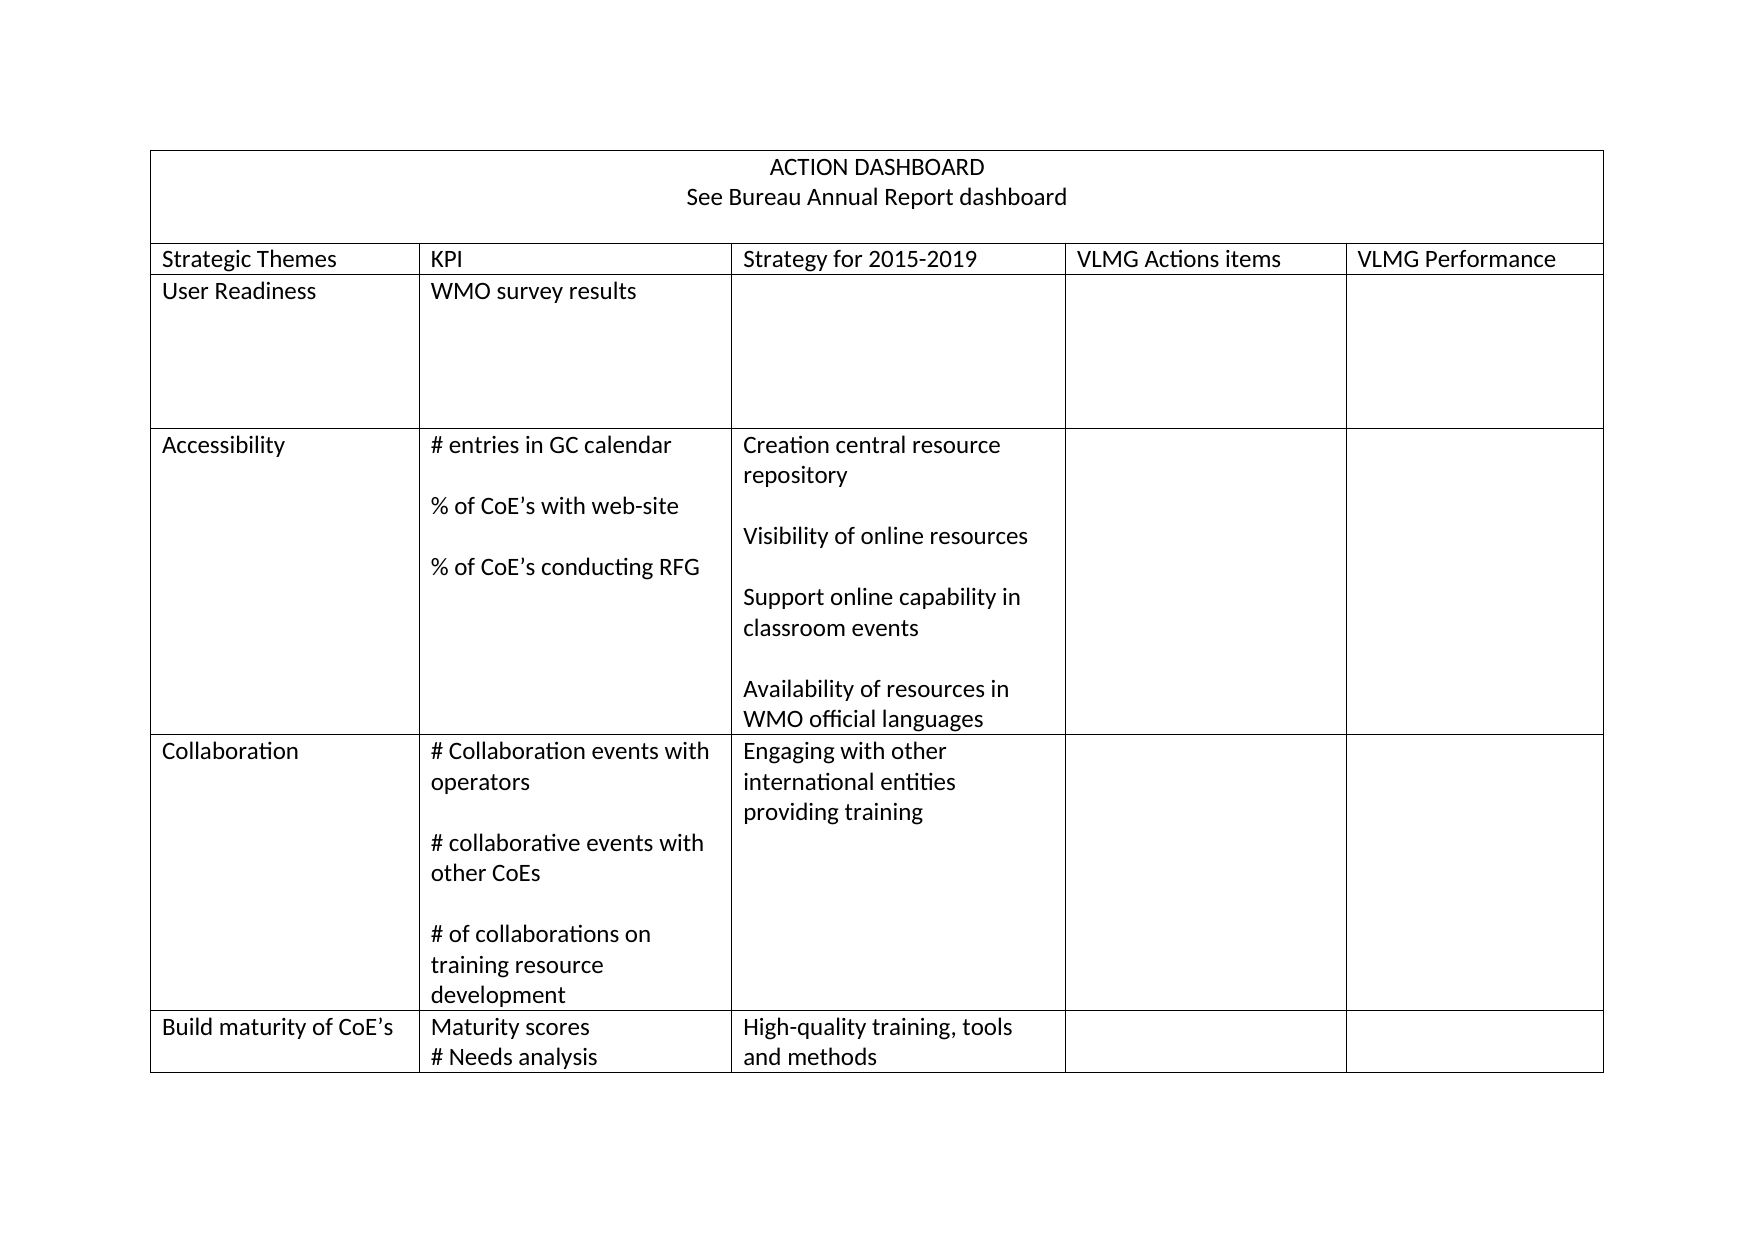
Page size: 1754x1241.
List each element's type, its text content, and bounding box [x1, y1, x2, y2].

table_cell [1347, 1011, 1603, 1072]
table_cell # Collaboration events with operators # collaborative events with other CoEs # of collaborations on training resource development [420, 735, 731, 1010]
table_cell VLMG Actions items [1066, 244, 1346, 274]
table_cell VLMG Performance [1347, 244, 1603, 274]
table_cell User Readiness [151, 275, 419, 428]
table_cell Collaboration [151, 735, 419, 1010]
table_cell WMO survey results [420, 275, 731, 428]
table_cell [1066, 429, 1346, 734]
table_cell Strategy for 2015-2019 [732, 244, 1065, 274]
table_cell [732, 275, 1065, 428]
table_cell [1066, 735, 1346, 1010]
table_cell [1066, 1011, 1346, 1072]
table_cell [1347, 275, 1603, 428]
table_cell [1347, 735, 1603, 1010]
table_cell KPI [420, 244, 731, 274]
table_cell # entries in GC calendar % of CoE’s with web-site % of CoE’s conducting RFG [420, 429, 731, 734]
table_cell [732, 1011, 1065, 1072]
table_cell [1347, 429, 1603, 734]
table_cell Strategic Themes [151, 244, 419, 274]
table_header ACTION DASHBOARD See Bureau Annual Report dashboard [151, 151, 1603, 243]
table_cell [420, 1011, 731, 1072]
table_cell [1066, 275, 1346, 428]
table_cell Creation central resource repository Visibility of online resources Support online capability in classroom events Availability of resources in WMO official languages [732, 429, 1065, 734]
table_cell Engaging with other international entities providing training [732, 735, 1065, 1010]
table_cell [151, 1011, 419, 1072]
table_cell Accessibility [151, 429, 419, 734]
